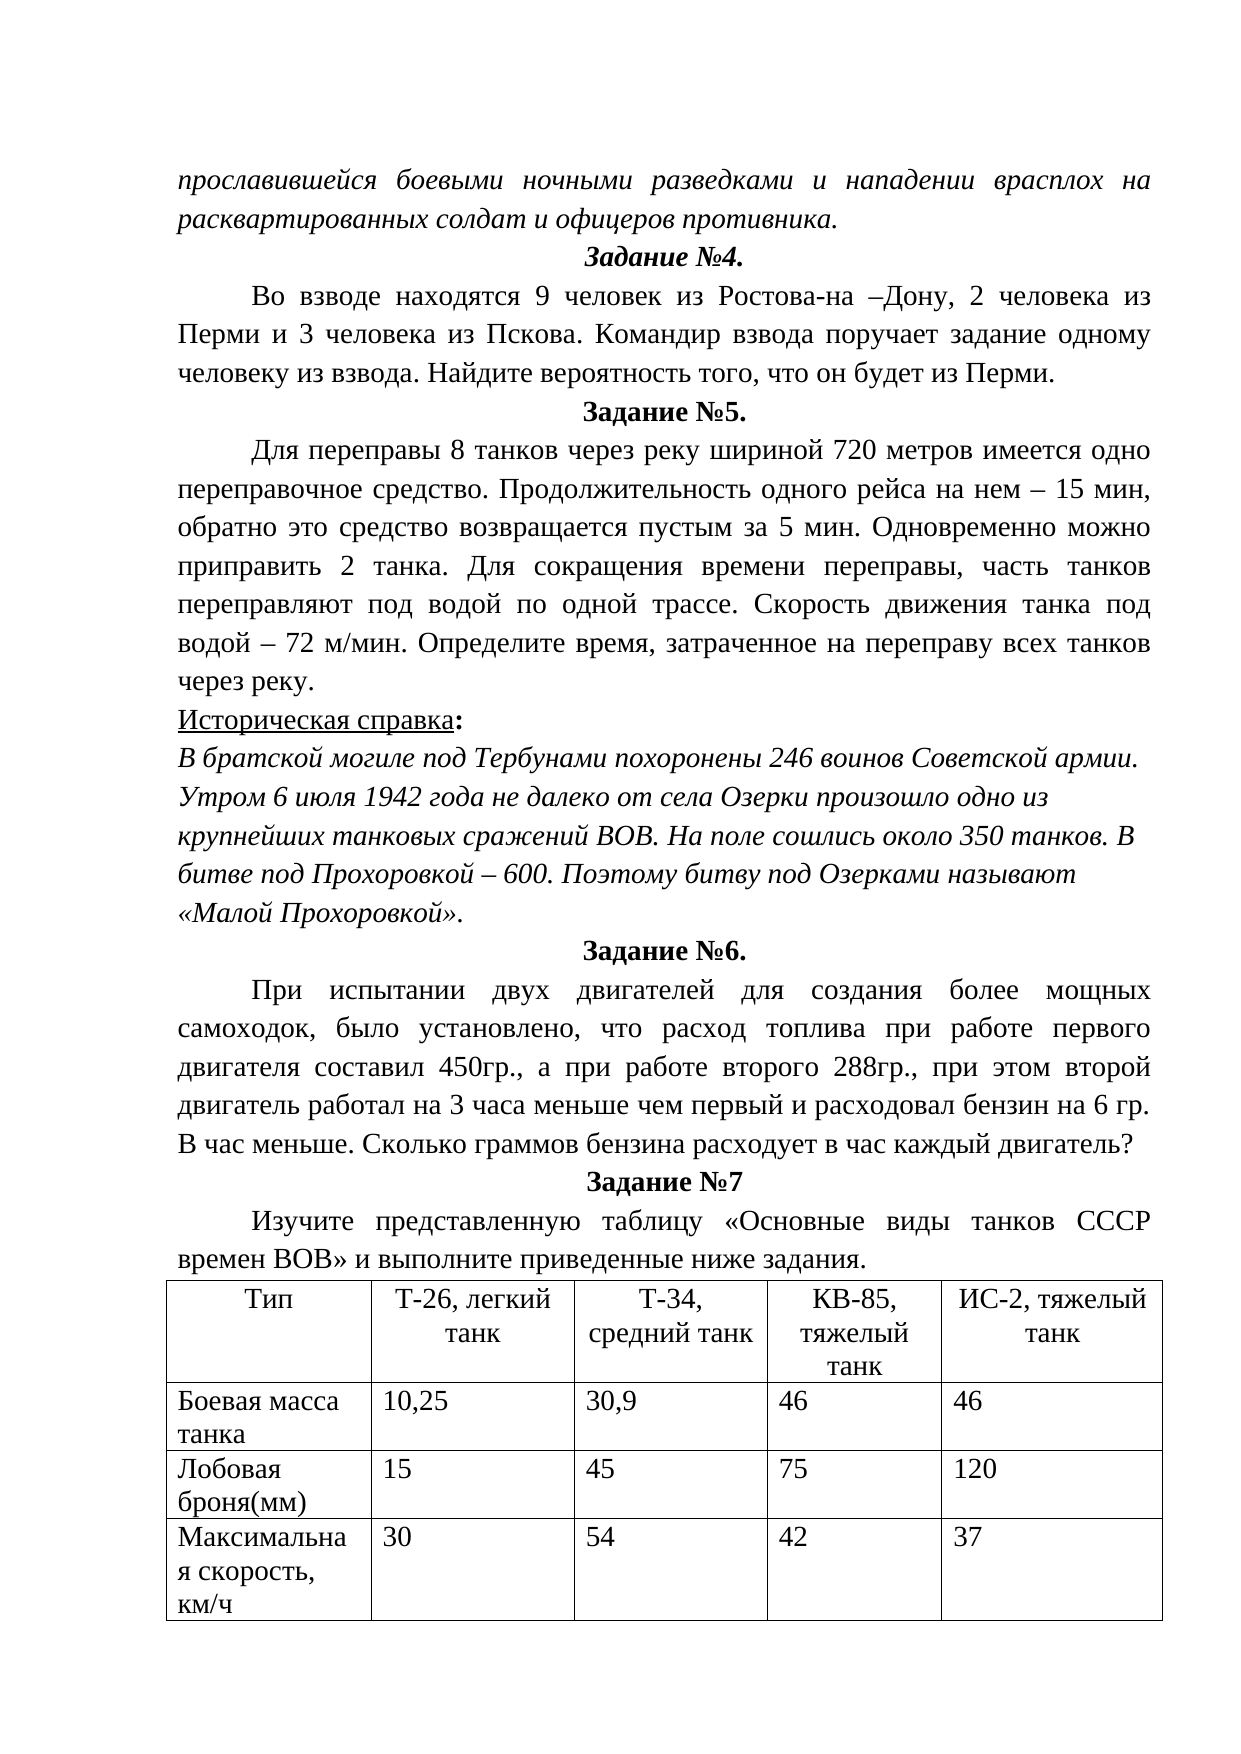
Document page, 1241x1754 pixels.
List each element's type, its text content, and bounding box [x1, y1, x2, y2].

table_cell Боевая масса танка [167, 1383, 371, 1450]
text В братской могиле под Тербунами похоронены 246 воинов Советской армии. Утром 6 июля 1942 года не далеко от села Озерки произошло одно из крупнейших танковых сражений ВОВ. На поле сошлись около 350 танков. В битве под Прохоровкой – 600. Поэтому битву под Озерками называют «Малой Прохоровкой». [177, 741, 1152, 928]
text Задание №6. [177, 933, 1152, 967]
text Историческая справка: [177, 702, 1152, 736]
table_cell 45 [575, 1451, 767, 1518]
table_header Т-34, средний танк [575, 1281, 767, 1382]
text Во взводе находятся 9 человек из Ростова-на –Дону, 2 человека из Перми и 3 человека из Пскова. Командир взвода поручает задание одному человеку из взвода. Найдите вероятность того, что он будет из Перми. [177, 278, 1152, 389]
table_cell 10,25 [372, 1383, 574, 1450]
table_cell 30,9 [575, 1383, 767, 1450]
text При испытании двух двигателей для создания более мощных самоходок, было установлено, что расход топлива при работе первого двигателя составил 450гр., а при работе второго 288гр., при этом второй двигатель работал на 3 часа меньше чем первый и расходовал бензин на 6 гр. В час меньше. Сколько граммов бензина расходует в час каждый двигатель? [177, 972, 1152, 1159]
table_cell 54 [575, 1519, 767, 1620]
table_cell 46 [768, 1383, 941, 1450]
table_cell 15 [372, 1451, 574, 1518]
table_cell 120 [942, 1451, 1162, 1518]
table_header Тип [167, 1281, 371, 1382]
table_header КВ-85, тяжелый танк [768, 1281, 941, 1382]
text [177, 162, 1152, 234]
table_cell Максимальная скорость, км/ч [167, 1519, 371, 1620]
table_cell Лобовая броня(мм) [167, 1451, 371, 1518]
table_cell 30 [372, 1519, 574, 1620]
text Задание №7 [177, 1164, 1152, 1198]
table_header Т-26, легкий танк [372, 1281, 574, 1382]
table_cell 75 [768, 1451, 941, 1518]
text Изучите представленную таблицу «Основные виды танков СССР времен ВОВ» и выполните приведенные ниже задания. [177, 1203, 1152, 1275]
table_cell 37 [942, 1519, 1162, 1620]
table_cell 46 [942, 1383, 1162, 1450]
text Задание №4. [177, 239, 1152, 273]
table_header ИС-2, тяжелый танк [942, 1281, 1162, 1382]
table_cell 42 [768, 1519, 941, 1620]
text Задание №5. [177, 394, 1152, 427]
text Для переправы 8 танков через реку шириной 720 метров имеется одно переправочное средство. Продолжительность одного рейса на нем – 15 мин, обратно это средство возвращается пустым за 5 мин. Одновременно можно приправить 2 танка. Для сокращения времени переправы, часть танков переправляют под водой по одной трассе. Скорость движения танка под водой – 72 м/мин. Определите время, затраченное на переправу всех танков через реку. [177, 432, 1152, 697]
